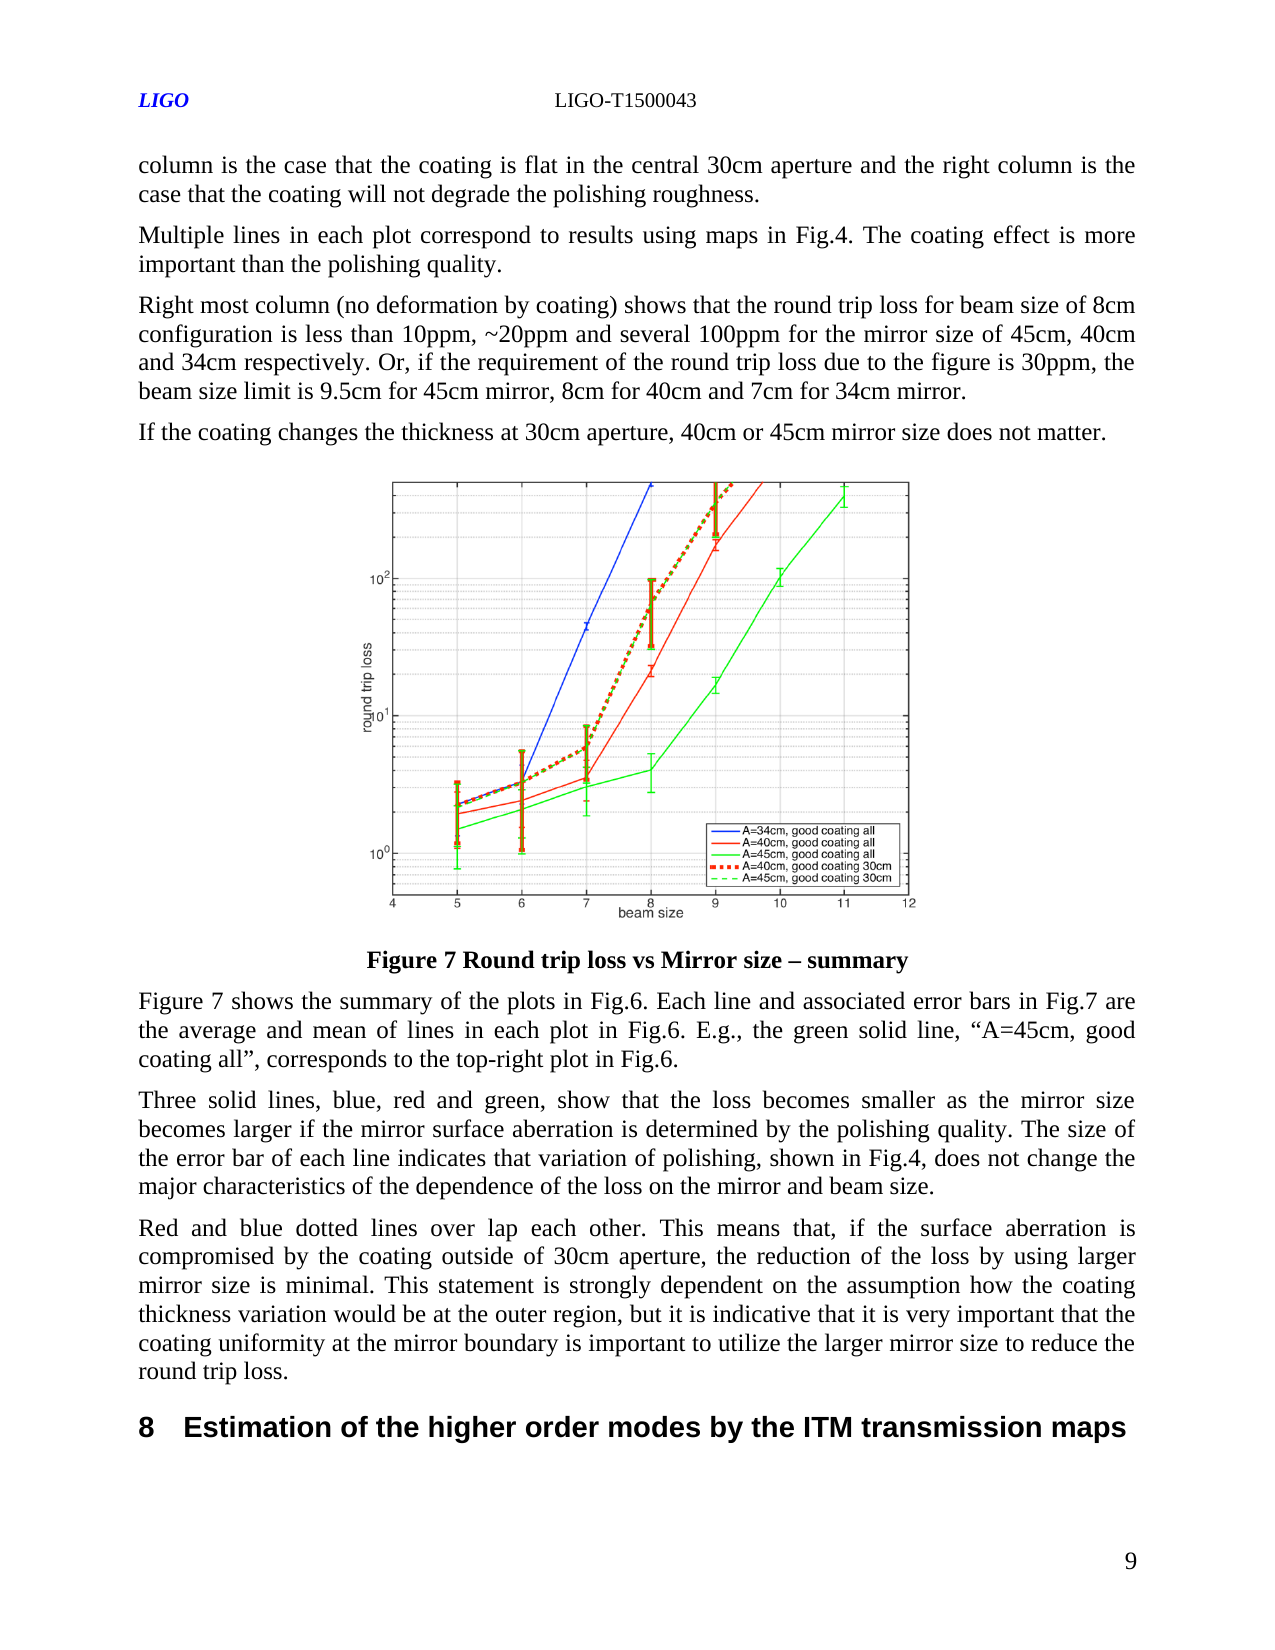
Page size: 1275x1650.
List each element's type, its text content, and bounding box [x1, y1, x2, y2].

text Three solid lines, blue, red and green, show that the loss becomes smaller as the mirror size becomes larger if the mirror surface aberration is determined by the polishing quality. The size of the error bar of each line indicates that variation of polishing, shown in Fig.4, does not change the major characteristics of the dependence of the loss on the mirror and beam size. [138, 1085, 1137, 1200]
text If the coating changes the thickness at 30cm aperture, 40cm or 45cm mirror size does not matter. [138, 417, 1137, 446]
text Figure 7 shows the summary of the plots in Fig.6. Each line and associated error bars in Fig.7 are the average and mean of lines in each plot in Fig.6. E.g., the green solid line, “A=45cm, good coating all”, corresponds to the top-right plot in Fig.6. [138, 986, 1137, 1073]
subtitle Estimation of the higher order modes by the ITM transmission maps [138, 1410, 1137, 1444]
text Multiple lines in each plot correspond to results using maps in Fig.4. The coating effect is more important than the polishing quality. [138, 220, 1137, 277]
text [138, 150, 1137, 207]
text Right most column (no deformation by coating) shows that the round trip loss for beam size of 8cm configuration is less than 10ppm, ~20ppm and several 100ppm for the mirror size of 45cm, 40cm and 34cm respectively. Or, if the requirement of the round trip loss due to the figure is 30ppm, the beam size limit is 9.5cm for 45cm mirror, 8cm for 40cm and 7cm for 34cm mirror. [138, 290, 1137, 405]
text Red and blue dotted lines over lap each other. This means that, if the surface aberration is compromised by the coating outside of 30cm aperture, the reduction of the loss by using larger mirror size is minimal. This statement is strongly dependent on the assumption how the coating thickness variation would be at the outer region, but it is indicative that it is very important that the coating uniformity at the mirror boundary is important to utilize the larger mirror size to reduce the round trip loss. [138, 1213, 1137, 1385]
